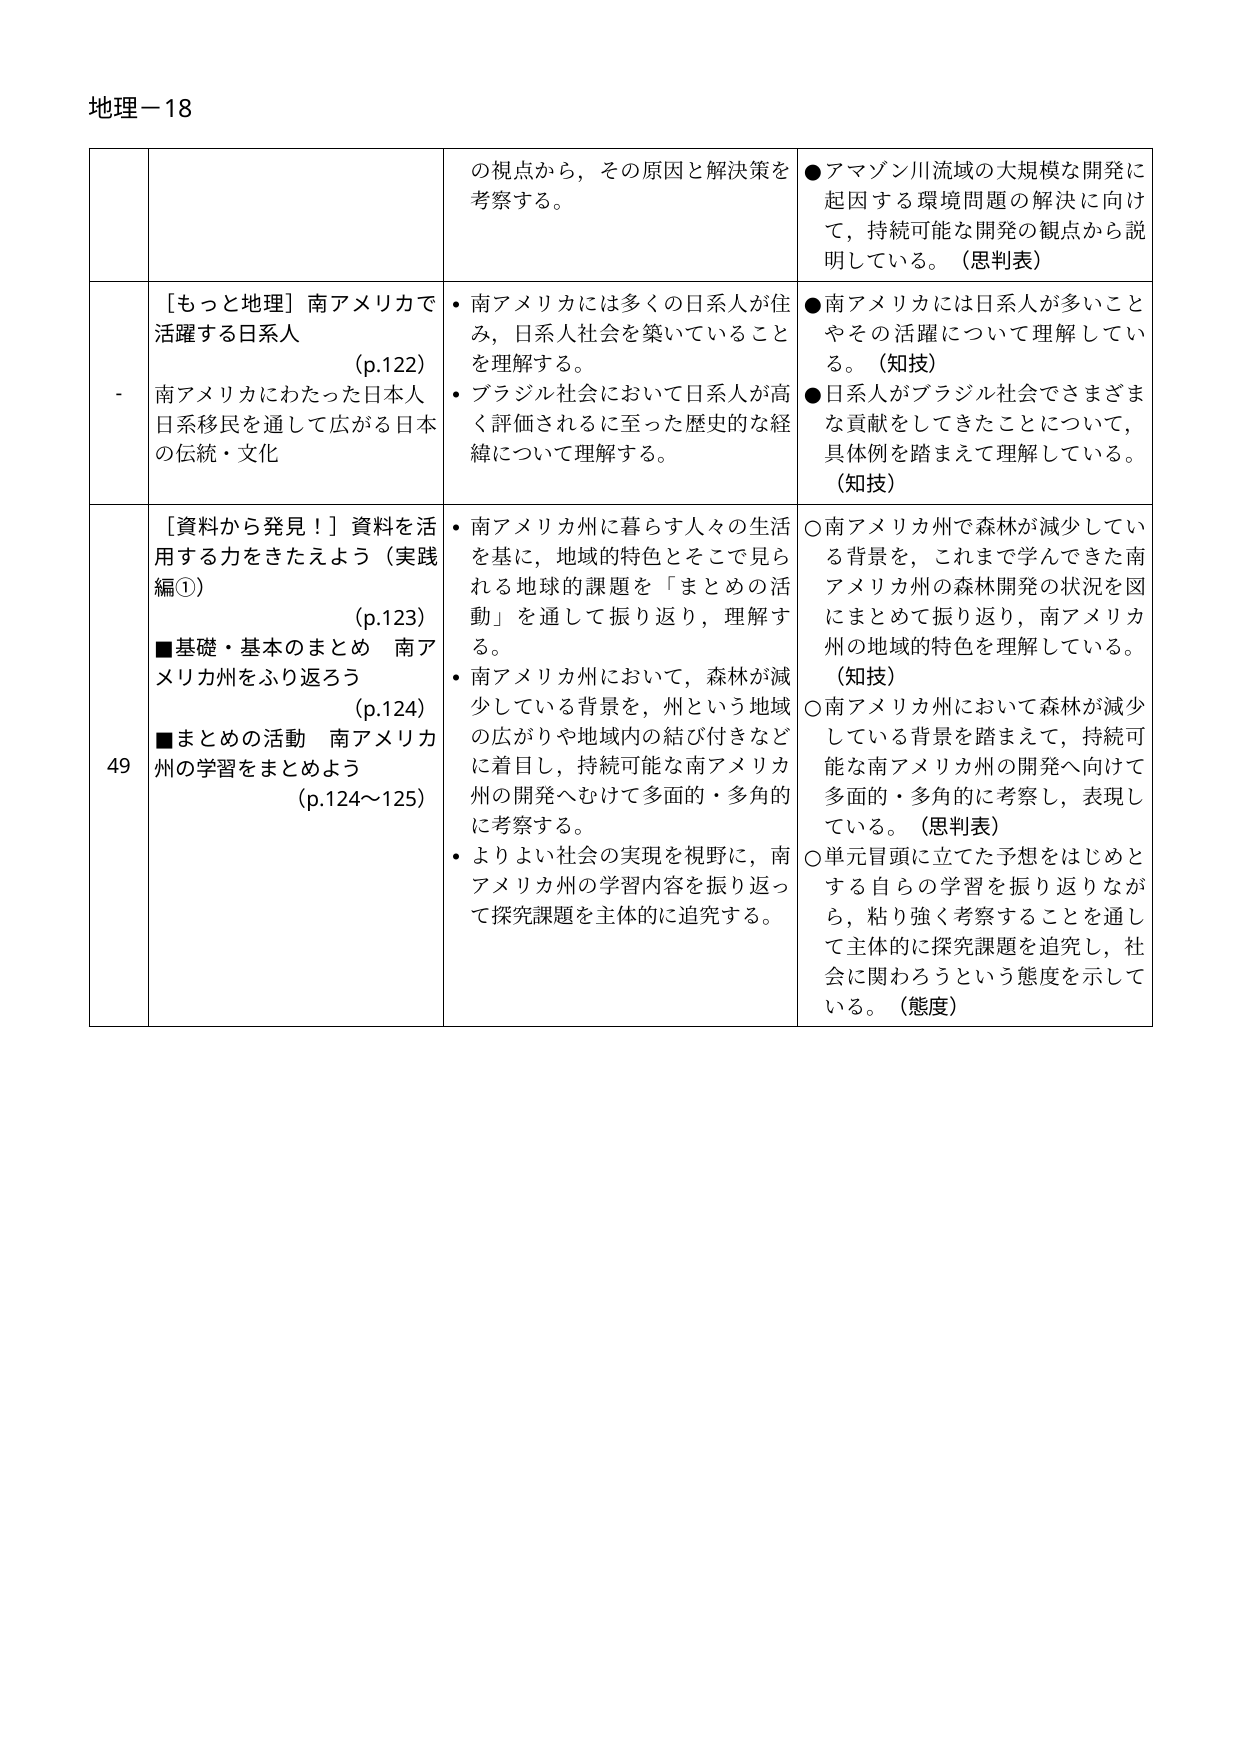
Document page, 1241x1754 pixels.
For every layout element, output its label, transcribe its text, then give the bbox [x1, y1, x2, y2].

table_cell 南アメリカには日系人が多いことやその活躍について理解している。（知技） 日系人がブラジル社会でさまざまな貢献をしてきたことについて，具体例を踏まえて理解している。（知技） [798, 282, 1152, 503]
table_cell 南アメリカ州で森林が減少している背景を，これまで学んできた南アメリカ州の森林開発の状況を図にまとめて振り返り，南アメリカ州の地域的特色を理解している。（知技） 南アメリカ州において森林が減少している背景を踏まえて，持続可能な南アメリカ州の開発へ向けて多面的・多角的に考察し，表現している。（思判表） 単元冒頭に立てた予想をはじめとする自らの学習を振り返りながら，粘り強く考察することを通して主体的に探究課題を追究し，社会に関わろうという態度を示している。（態度） [798, 505, 1152, 1026]
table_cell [444, 149, 797, 281]
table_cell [149, 149, 443, 281]
table_cell 南アメリカ州に暮らす人々の生活を基に，地域的特色とそこで見られる地球的課題を「まとめの活動」を通して振り返り，理解する。 南アメリカ州において，森林が減少している背景を，州という地域の広がりや地域内の結び付きなどに着目し，持続可能な南アメリカ州の開発へむけて多面的・多角的に考察する。 よりよい社会の実現を視野に，南アメリカ州の学習内容を振り返って探究課題を主体的に追究する。 [444, 505, 797, 1026]
table_cell 南アメリカには多くの日系人が住み，日系人社会を築いていることを理解する。 ブラジル社会において日系人が高く評価されるに至った歴史的な経緯について理解する。 [444, 282, 797, 503]
table_cell ［資料から発見！］資料を活用する力をきたえよう（実践編①） （p.123） ■基礎・基本のまとめ 南アメリカ州をふり返ろう （p.124） ■まとめの活動 南アメリカ州の学習をまとめよう （p.124～125） [149, 505, 443, 1026]
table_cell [798, 149, 1152, 281]
table_cell 49 [90, 505, 148, 1026]
table_cell - [90, 282, 148, 503]
table_cell 48 [90, 149, 148, 281]
table_cell ［もっと地理］南アメリカで活躍する日系人 （p.122） 南アメリカにわたった日本人 日系移民を通して広がる日本の伝統・文化 [149, 282, 443, 503]
